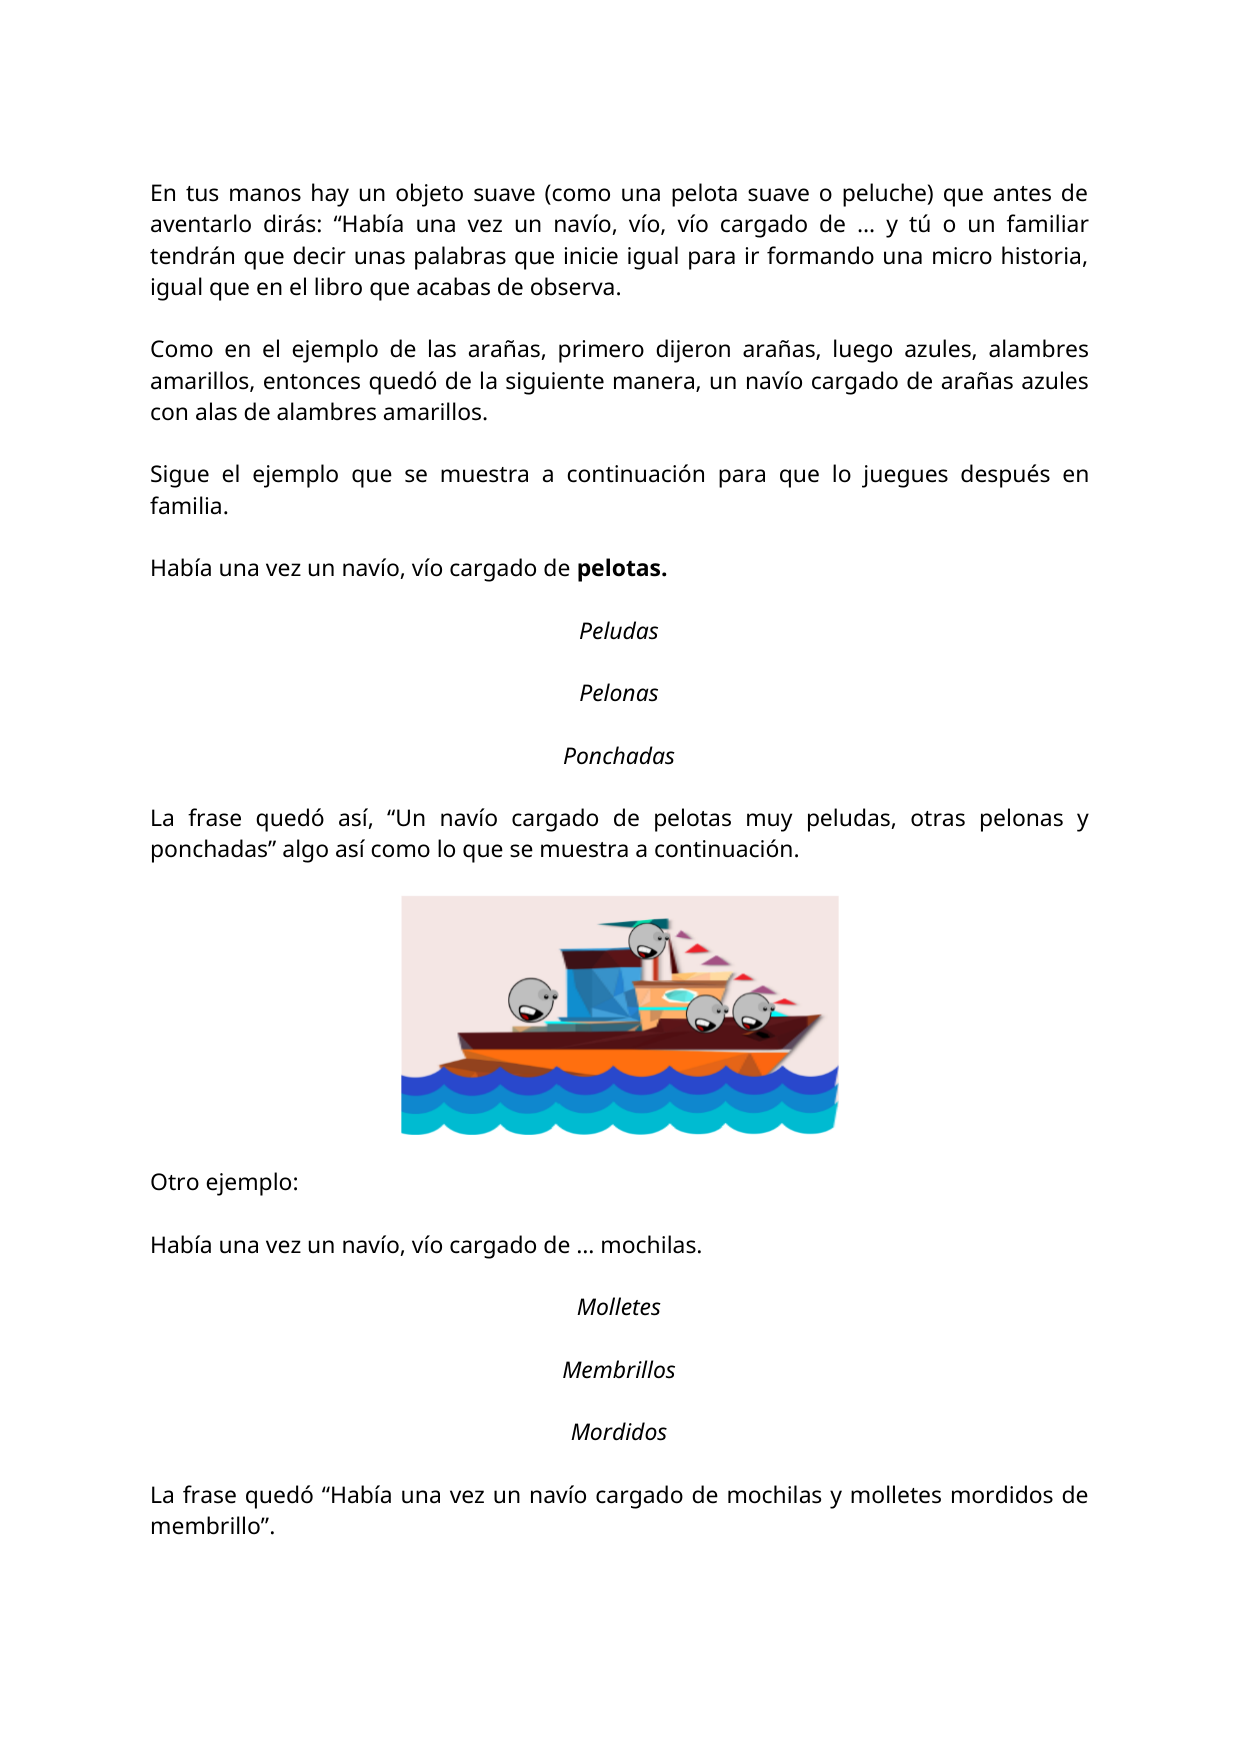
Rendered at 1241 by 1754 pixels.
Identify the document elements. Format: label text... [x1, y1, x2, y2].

text Ponchadas [150, 739, 1090, 771]
text Molletes [150, 1291, 1090, 1322]
text Otro ejemplo: [150, 1166, 1090, 1197]
text En tus manos hay un objeto suave (como una pelota suave o peluche) que antes de aventarlo dirás: “Había una vez un navío, vío, vío cargado de … y tú o un familiar tendrán que decir unas palabras que inicie igual para ir formando una micro historia, igual que en el libro que acabas de observa. [150, 177, 1090, 302]
text La frase quedó “Había una vez un navío cargado de mochilas y molletes mordidos de membrillo”. [150, 1479, 1090, 1541]
text Mordidos [150, 1416, 1090, 1447]
text La frase quedó así, “Un navío cargado de pelotas muy peludas, otras pelonas y ponchadas” algo así como lo que se muestra a continuación. [150, 802, 1090, 864]
text Había una vez un navío, vío cargado de pelotas. [150, 552, 1090, 583]
text Peludas [150, 614, 1090, 646]
text Había una vez un navío, vío cargado de … mochilas. [150, 1229, 1090, 1260]
text Como en el ejemplo de las arañas, primero dijeron arañas, luego azules, alambres amarillos, entonces quedó de la siguiente manera, un navío cargado de arañas azules con alas de alambres amarillos. [150, 333, 1090, 427]
picture [401, 895, 839, 1135]
text Membrillos [150, 1354, 1090, 1385]
text Pelonas [150, 677, 1090, 708]
text Sigue el ejemplo que se muestra a continuación para que lo juegues después en familia. [150, 458, 1090, 521]
